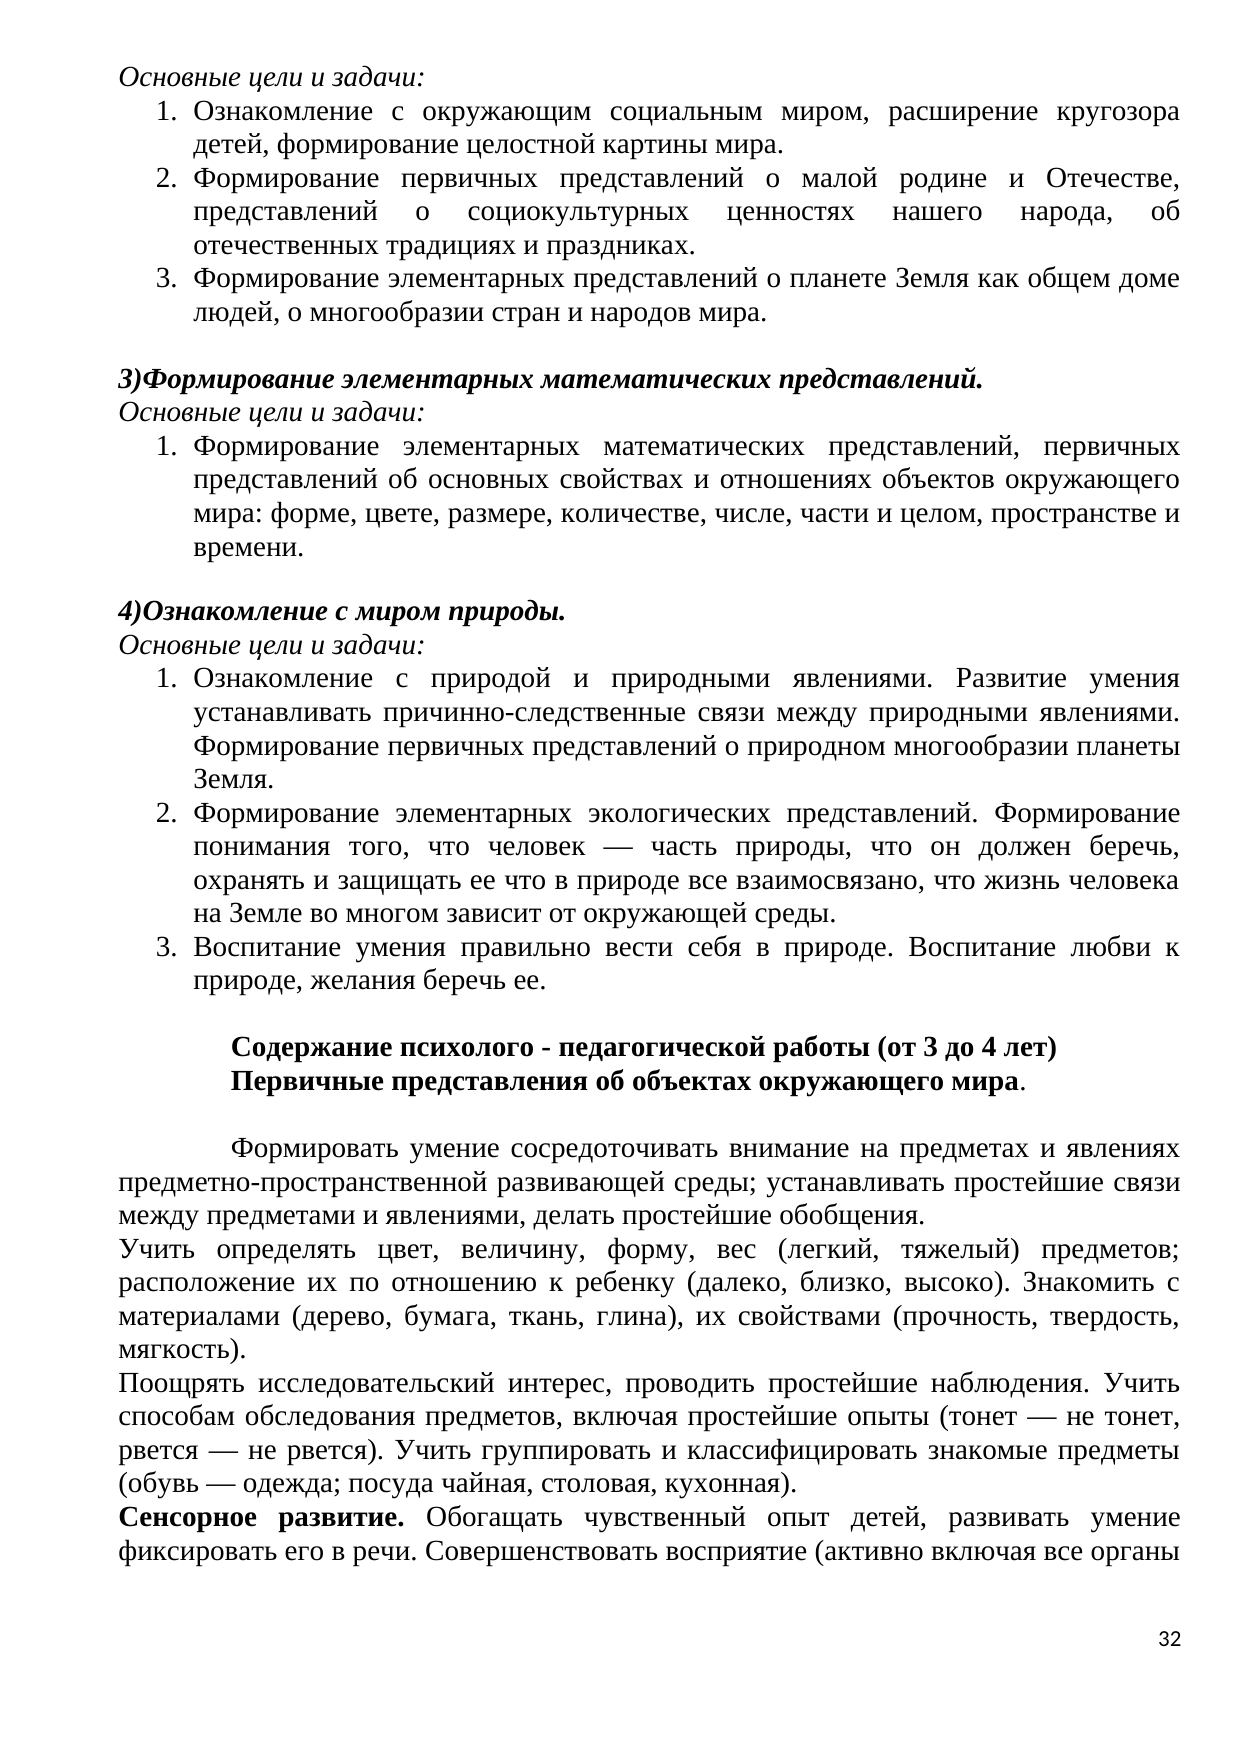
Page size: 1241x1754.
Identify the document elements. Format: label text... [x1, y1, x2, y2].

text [118, 1499, 1181, 1566]
text Учить определять цвет, величину, форму, вес (легкий, тяжелый) предметов; расположение их по отношению к ребенку (далеко, близко, высоко). Знакомить с материалами (дерево, бумага, ткань, глина), их свойствами (прочность, твердость, мягкость). [118, 1231, 1181, 1365]
text Формировать умение сосредоточивать внимание на предметах и явлениях предметно-пространственной развивающей среды; устанавливать простейшие связи между предметами и явлениями, делать простейшие обобщения. [118, 1130, 1181, 1231]
text Основные цели и задачи: [118, 59, 1181, 93]
list Формирование элементарных экологических представлений. Формирование понимания того, что человек — часть природы, что он должен беречь, охранять и защищать ее что в природе все взаимосвязано, что жизнь человека на Земле во многом зависит от окружающей среды. [156, 795, 1181, 929]
text Первичные представления об объектах окружающего мира. [231, 1063, 1181, 1097]
text Основные цели и задачи: [118, 627, 1181, 661]
list Воспитание умения правильно вести себя в природе. Воспитание любви к природе, желания беречь ее. [156, 929, 1181, 996]
text Основные цели и задачи: [118, 394, 1181, 428]
list Формирование элементарных математических представлений, первичных представлений об основных свойствах и отношениях объектов окружающего мира: форме, цвете, размере, количестве, числе, части и целом, пространстве и времени. [156, 428, 1181, 562]
text Содержание психолого - педагогической работы (от 3 до 4 лет) [231, 1029, 1181, 1063]
text 3)Формирование элементарных математических представлений. [118, 361, 1181, 394]
list Формирование элементарных представлений о планете Земля как общем доме людей, о многообразии стран и народов мира. [156, 260, 1181, 327]
list Ознакомление с природой и природными явлениями. Развитие умения устанавливать причинно-следственные связи между природными явлениями. Формирование первичных представлений о природном многообразии планеты Земля. [156, 661, 1181, 795]
text Поощрять исследовательский интерес, проводить простейшие наблюдения. Учить способам обследования предметов, включая простейшие опыты (тонет — не тонет, рвется — не рвется). Учить группировать и классифицировать знакомые предметы (обувь — одежда; посуда чайная, столовая, кухонная). [118, 1365, 1181, 1499]
text 4)Ознакомление с миром природы. [118, 593, 1181, 627]
list Формирование первичных представлений о малой родине и Отечестве, представлений о социокультурных ценностях нашего народа, об отечественных традициях и праздниках. [156, 160, 1181, 260]
list Ознакомление с окружающим социальным миром, расширение кругозора детей, формирование целостной картины мира. [156, 93, 1181, 160]
